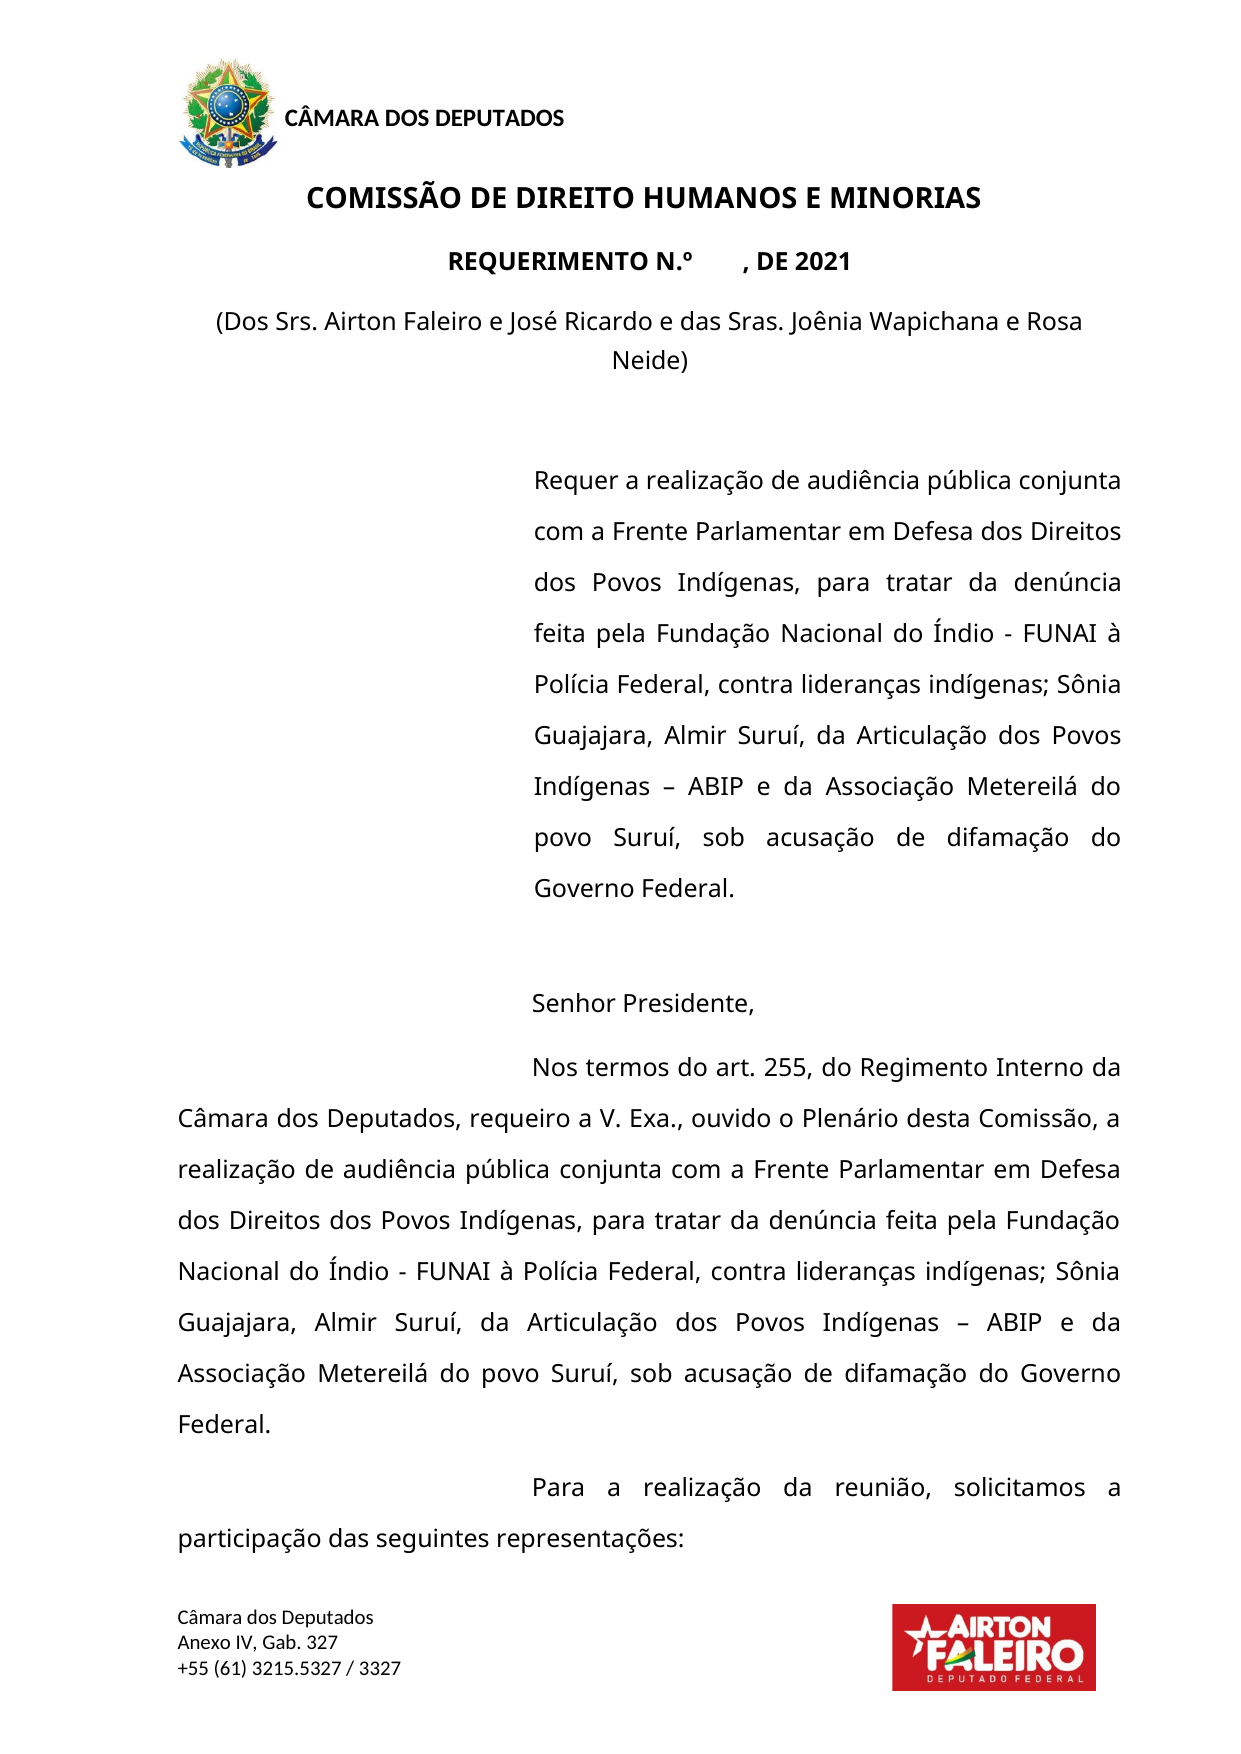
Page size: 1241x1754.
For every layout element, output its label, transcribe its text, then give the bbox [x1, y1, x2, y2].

text REQUERIMENTO N.º , DE 2021 [177, 244, 1122, 278]
text COMISSÃO DE DIREITO HUMANOS E MINORIAS [177, 177, 1122, 217]
picture [892, 1604, 1096, 1691]
text Nos termos do art. 255, do Regimento Interno da Câmara dos Deputados, requeiro a V. Exa., ouvido o Plenário desta Comissão, a realização de audiência pública conjunta com a Frente Parlamentar em Defesa dos Direitos dos Povos Indígenas, para tratar da denúncia feita pela Fundação Nacional do Índio - FUNAI à Polícia Federal, contra lideranças indígenas; Sônia Guajajara, Almir Suruí, da Articulação dos Povos Indígenas – ABIP e da Associação Metereilá do povo Suruí, sob acusação de difamação do Governo Federal. [177, 1049, 1122, 1441]
text Para a realização da reunião, solicitamos a participação das seguintes representações: [177, 1470, 1122, 1555]
text Senhor Presidente, [177, 986, 1122, 1020]
text Requer a realização de audiência pública conjunta com a Frente Parlamentar em Defesa dos Direitos dos Povos Indígenas, para tratar da denúncia feita pela Fundação Nacional do Índio - FUNAI à Polícia Federal, contra lideranças indígenas; Sônia Guajajara, Almir Suruí, da Articulação dos Povos Indígenas – ABIP e da Associação Metereilá do povo Suruí, sob acusação de difamação do Governo Federal. [533, 463, 1122, 905]
picture [177, 58, 278, 165]
text (Dos Srs. Airton Faleiro e José Ricardo e das Sras. Joênia Wapichana e Rosa Neide) [177, 304, 1122, 377]
